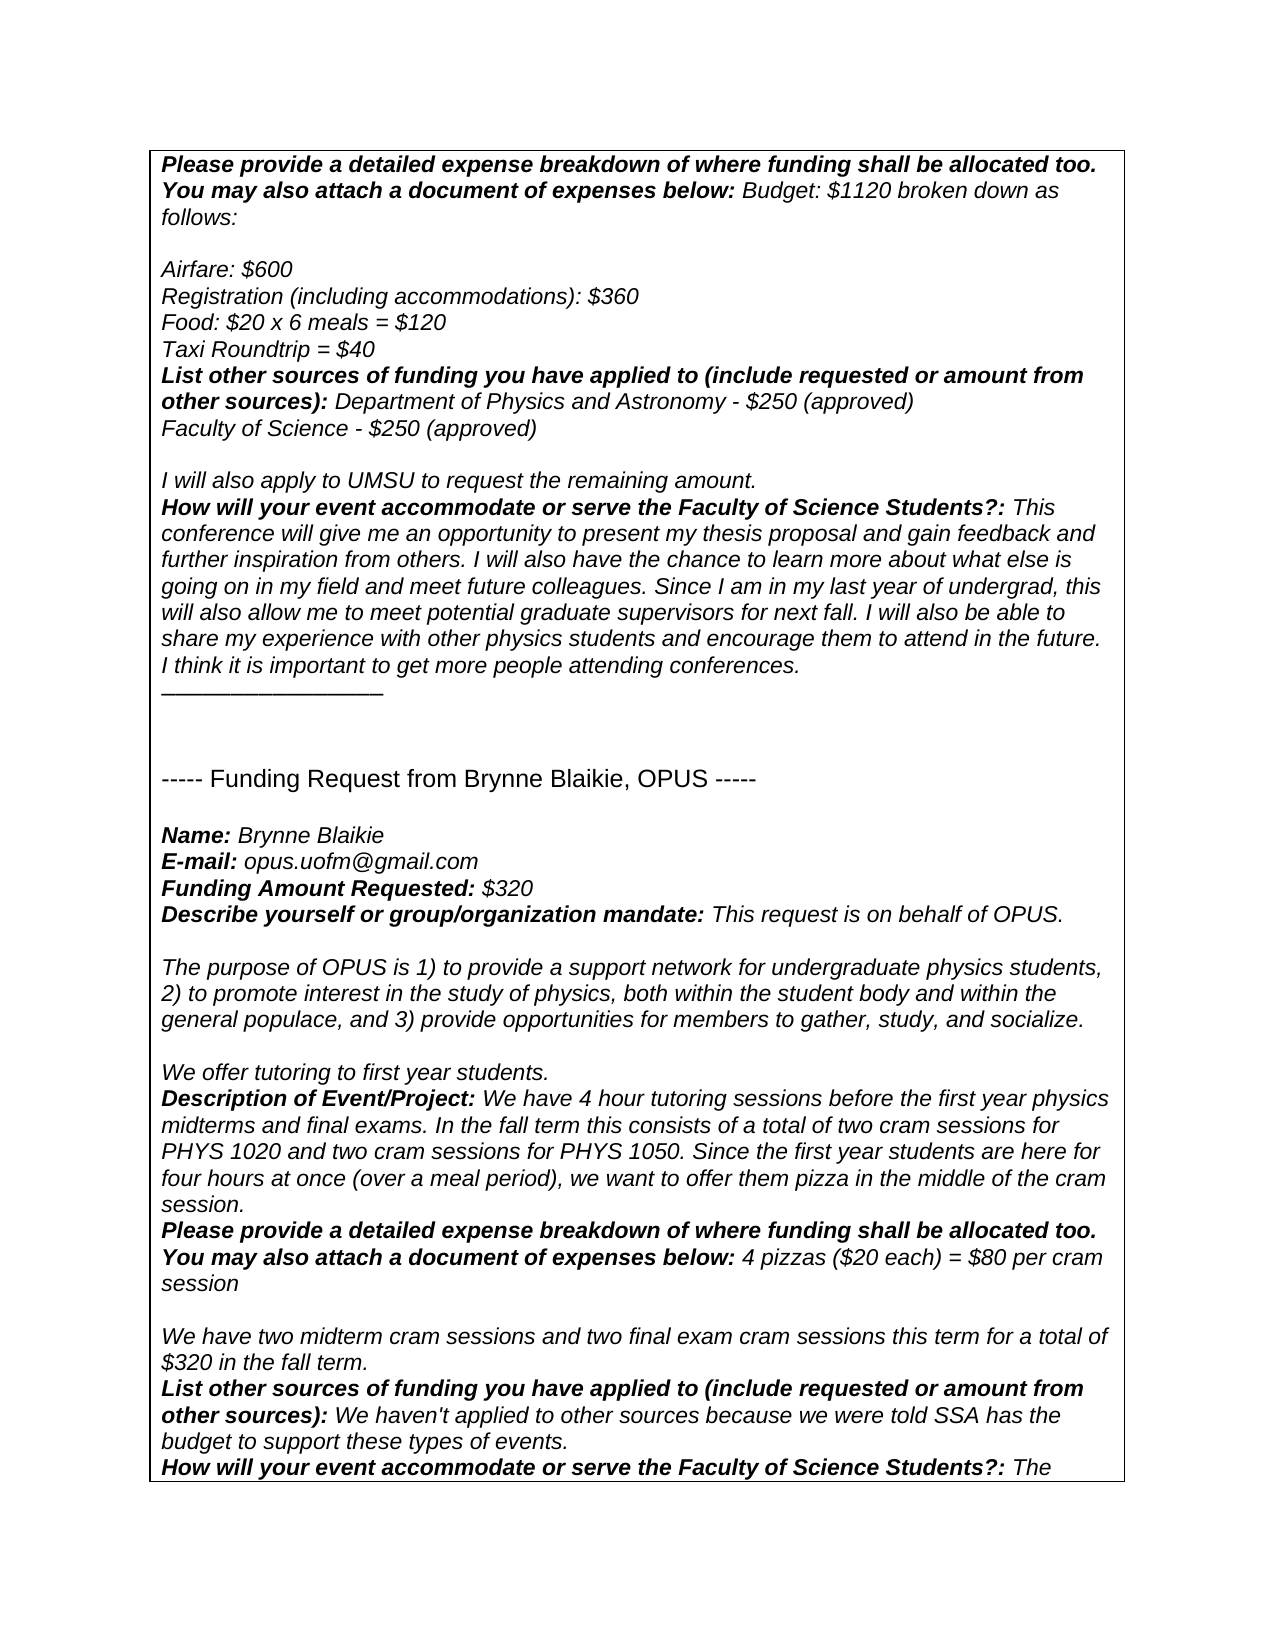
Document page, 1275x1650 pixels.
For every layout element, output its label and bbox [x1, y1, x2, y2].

table_cell [151, 151, 1124, 1481]
